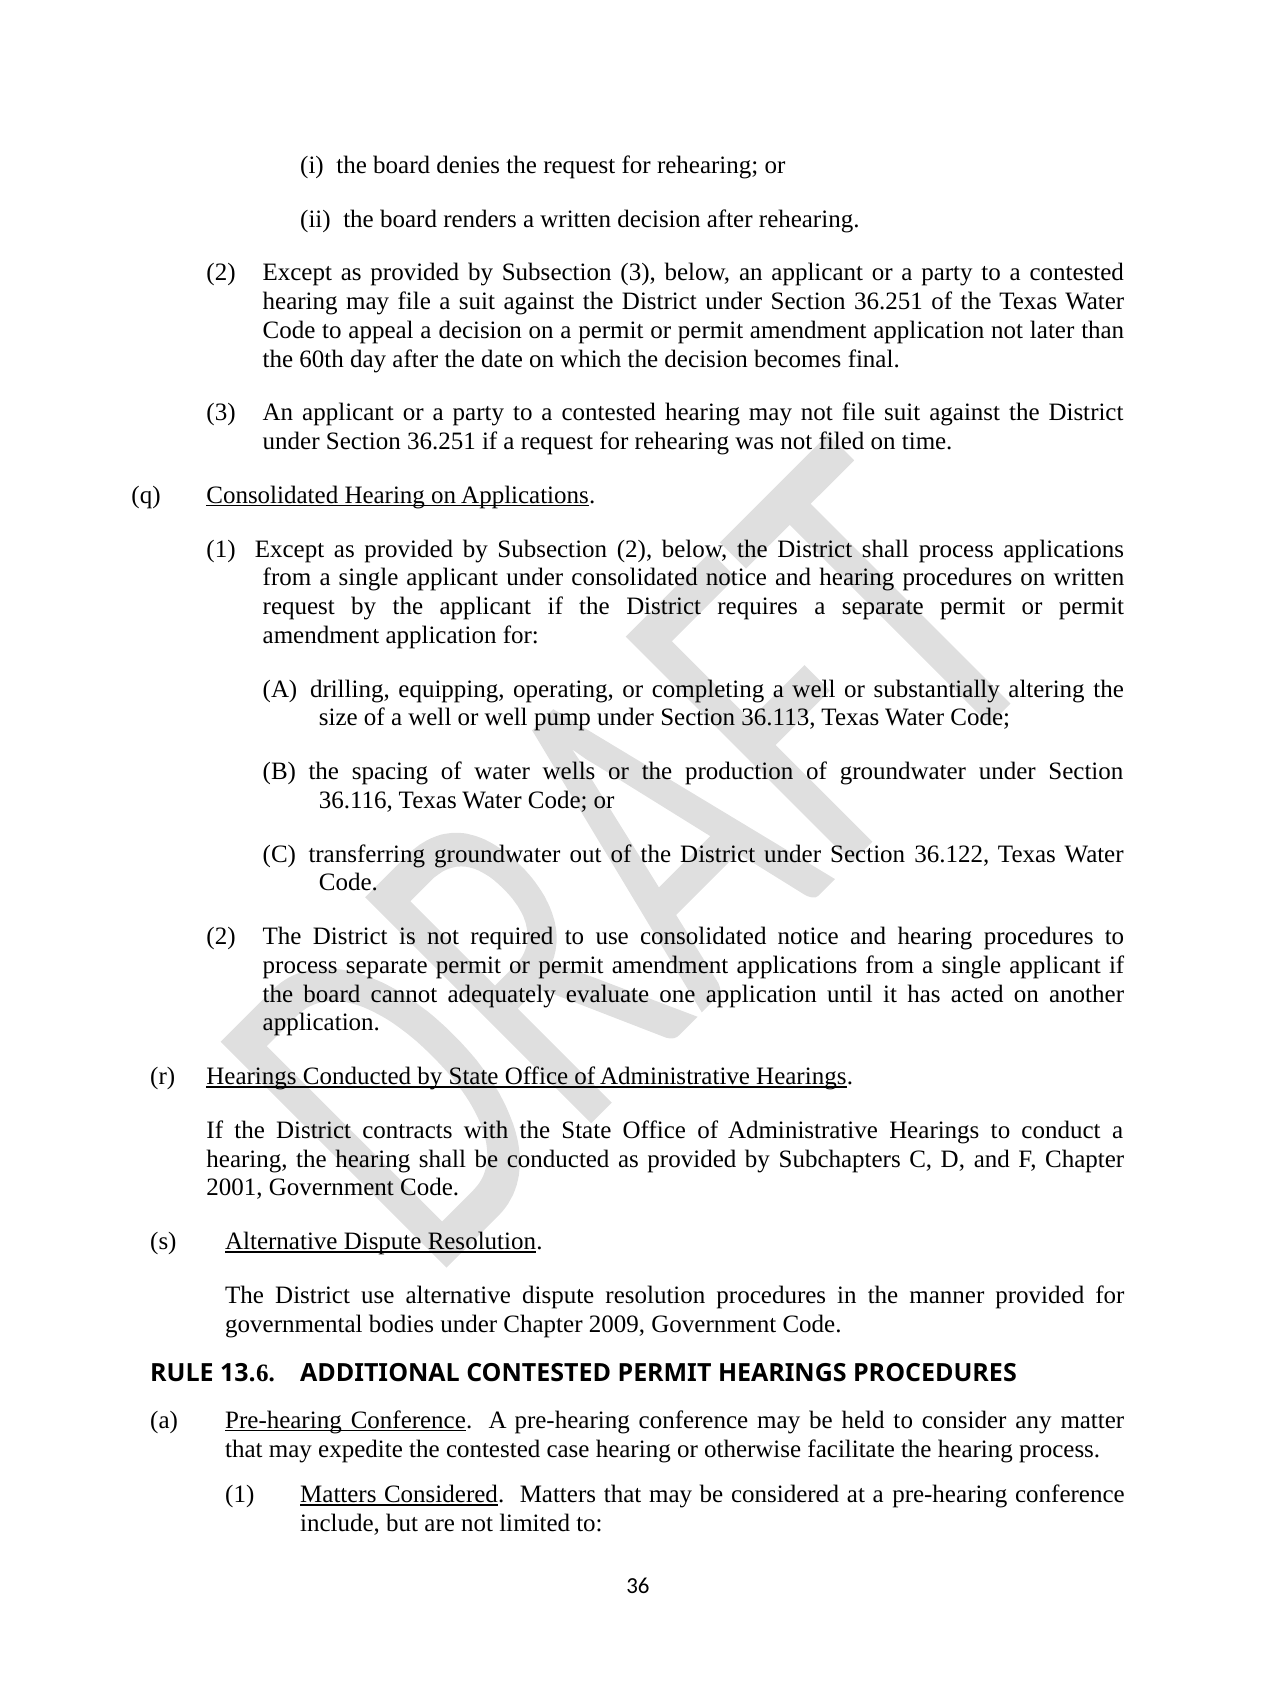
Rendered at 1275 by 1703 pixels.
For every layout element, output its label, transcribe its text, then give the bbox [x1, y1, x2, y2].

text (a) Pre-hearing Conference. A pre-hearing conference may be held to consider any matter that may expedite the contested case hearing or otherwise facilitate the hearing process. [150, 1405, 1125, 1462]
text (1) Except as provided by Subsection (2), below, the District shall process applications from a single applicant under consolidated notice and hearing procedures on written request by the applicant if the District requires a separate permit or permit amendment application for: [206, 534, 1125, 649]
text (C) transferring groundwater out of the District under Section 36.122, Texas Water Code. [262, 839, 1125, 896]
text (i) the board denies the request for rehearing; or [300, 150, 1125, 179]
text If the District contracts with the State Office of Administrative Hearings to conduct a hearing, the hearing shall be conducted as provided by Subchapters C, D, and F, Chapter 2001, Government Code. [206, 1115, 1125, 1201]
text (s) Alternative Dispute Resolution. [150, 1226, 1125, 1255]
text (3) An applicant or a party to a contested hearing may not file suit against the District under Section 36.251 if a request for rehearing was not filed on time. [206, 397, 1125, 455]
text RULE 13.6. Additional Contested Permit Hearings Procedures [150, 1354, 1125, 1388]
text (B) the spacing of water wells or the production of groundwater under Section 36.116, Texas Water Code; or [262, 756, 1125, 814]
text (r) Hearings Conducted by State Office of Administrative Hearings. [150, 1061, 1125, 1090]
text (A) drilling, equipping, operating, or completing a well or substantially altering the size of a well or well pump under Section 36.113, Texas Water Code; [262, 674, 1125, 731]
text (q) Consolidated Hearing on Applications. [131, 480, 1125, 509]
text The District use alternative dispute resolution procedures in the manner provided for governmental bodies under Chapter 2009, Government Code. [225, 1280, 1125, 1337]
text (ii) the board renders a written decision after rehearing. [300, 204, 1125, 232]
text (1) Matters Considered. Matters that may be considered at a pre-hearing conference include, but are not limited to: [225, 1479, 1125, 1537]
text (2) The District is not required to use consolidated notice and hearing procedures to process separate permit or permit amendment applications from a single applicant if the board cannot adequately evaluate one application until it has acted on another application. [206, 921, 1125, 1036]
text (2) Except as provided by Subsection (3), below, an applicant or a party to a contested hearing may file a suit against the District under Section 36.251 of the Texas Water Code to appeal a decision on a permit or permit amendment application not later than the 60th day after the date on which the decision becomes final. [206, 257, 1125, 372]
